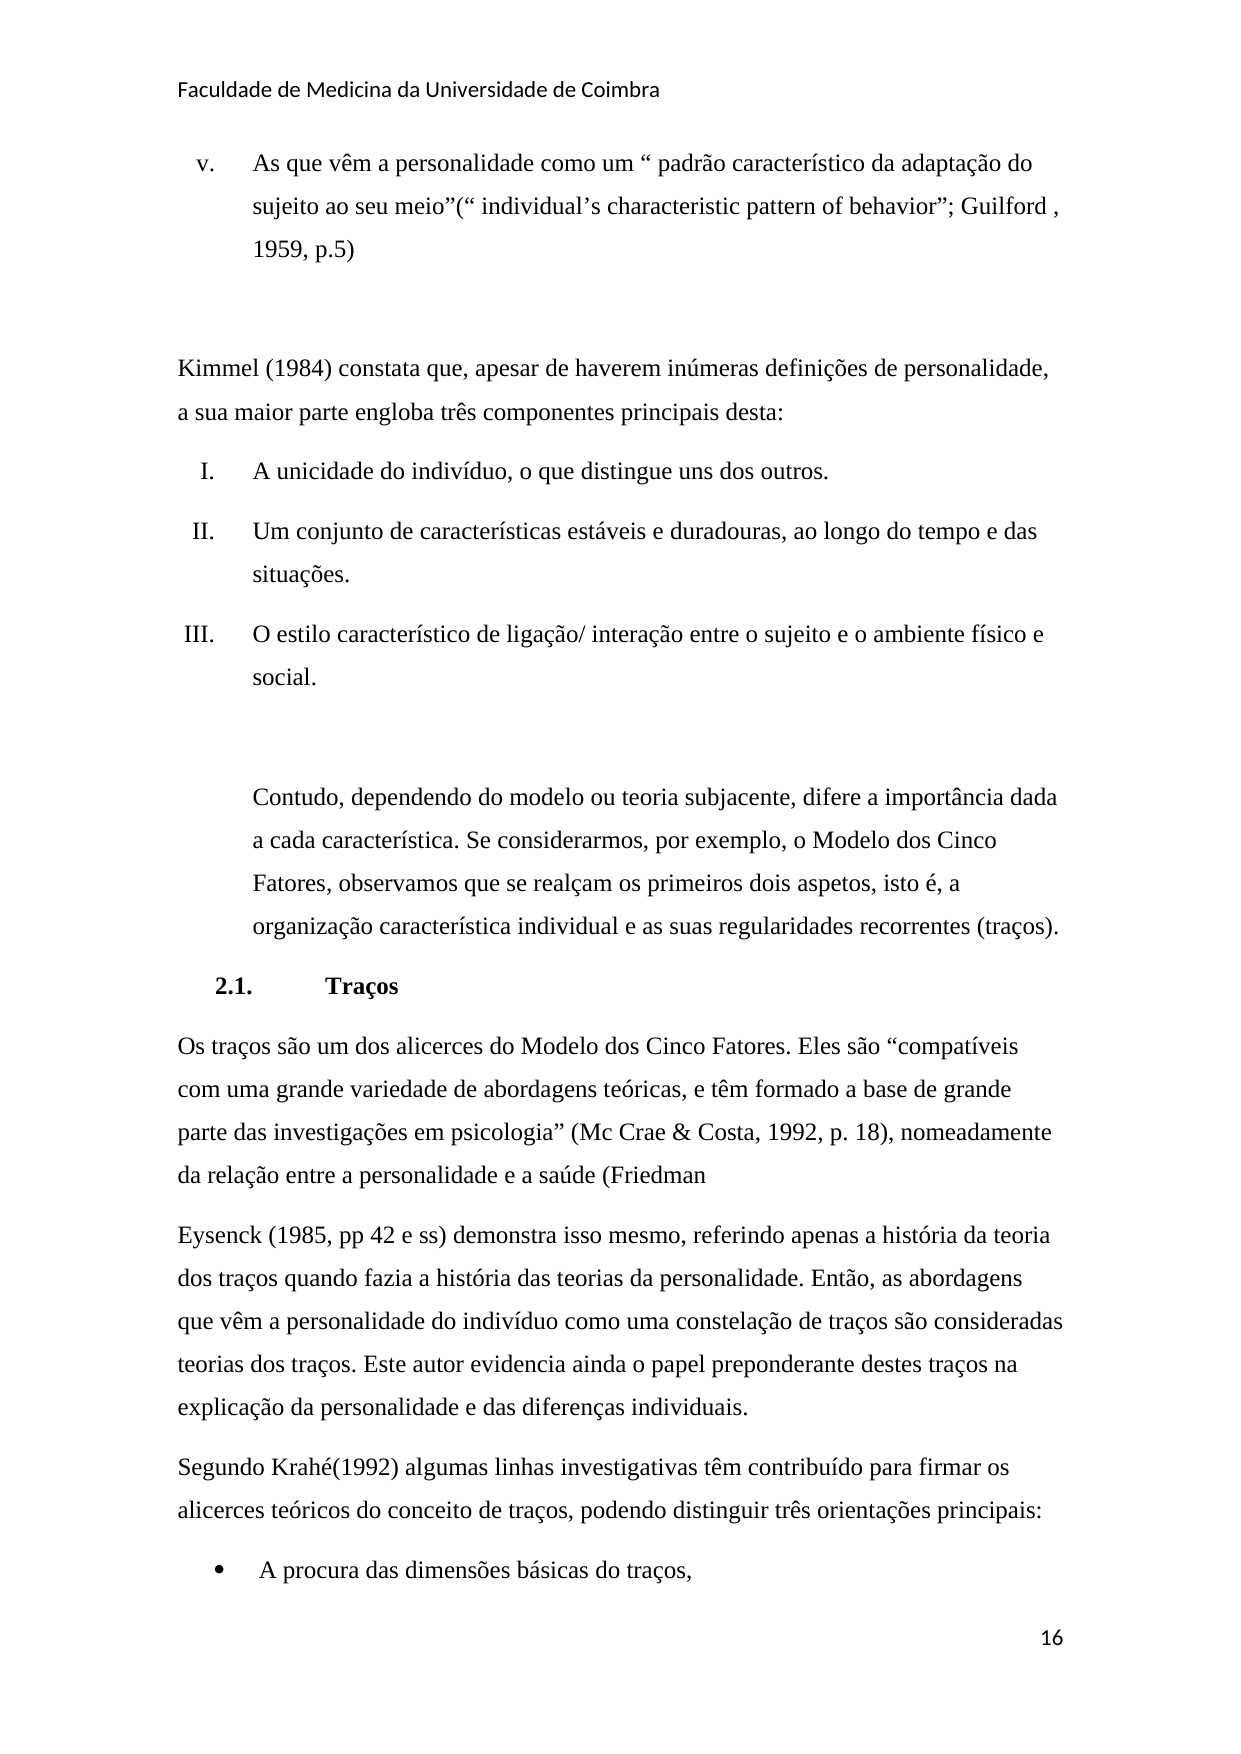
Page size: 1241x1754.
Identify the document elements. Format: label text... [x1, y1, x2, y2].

text Segundo Krahé(1992) algumas linhas investigativas têm contribuído para firmar os alicerces teóricos do conceito de traços, podendo distinguir três orientações principais: [177, 1452, 1063, 1524]
list A unicidade do indivíduo, o que distingue uns dos outros. [215, 456, 1063, 485]
list Contudo, dependendo do modelo ou teoria subjacente, difere a importância dada a cada característica. Se considerarmos, por exemplo, o Modelo dos Cinco Fatores, observamos que se realçam os primeiros dois aspetos, isto é, a organização característica individual e as suas regularidades recorrentes (traços). [252, 782, 1063, 940]
list As que vêm a personalidade como um “ padrão característico da adaptação do sujeito ao seu meio”(“ individual’s characteristic pattern of behavior”; Guilford , 1959, p.5) [215, 148, 1063, 263]
list O estilo característico de ligação/ interação entre o sujeito e o ambiente físico e social. [215, 619, 1063, 691]
text Kimmel (1984) constata que, apesar de haverem inúmeras definições de personalidade, a sua maior parte engloba três componentes principais desta: [177, 353, 1063, 425]
text Eysenck (1985, pp 42 e ss) demonstra isso mesmo, referindo apenas a história da teoria dos traços quando fazia a história das teorias da personalidade. Então, as abordagens que vêm a personalidade do indivíduo como uma constelação de traços são consideradas teorias dos traços. Este autor evidencia ainda o papel preponderante destes traços na explicação da personalidade e das diferenças individuais. [177, 1220, 1063, 1421]
list Um conjunto de características estáveis e duradouras, ao longo do tempo e das situações. [215, 516, 1063, 588]
text Os traços são um dos alicerces do Modelo dos Cinco Fatores. Eles são “compatíveis com uma grande variedade de abordagens teóricas, e têm formado a base de grande parte das investigações em psicologia” (Mc Crae & Costa, 1992, p. 18), nomeadamente da relação entre a personalidade e a saúde (Friedman [177, 1031, 1063, 1189]
list A procura das dimensões básicas do traços, [215, 1555, 1063, 1584]
list Traços [215, 971, 1063, 1000]
